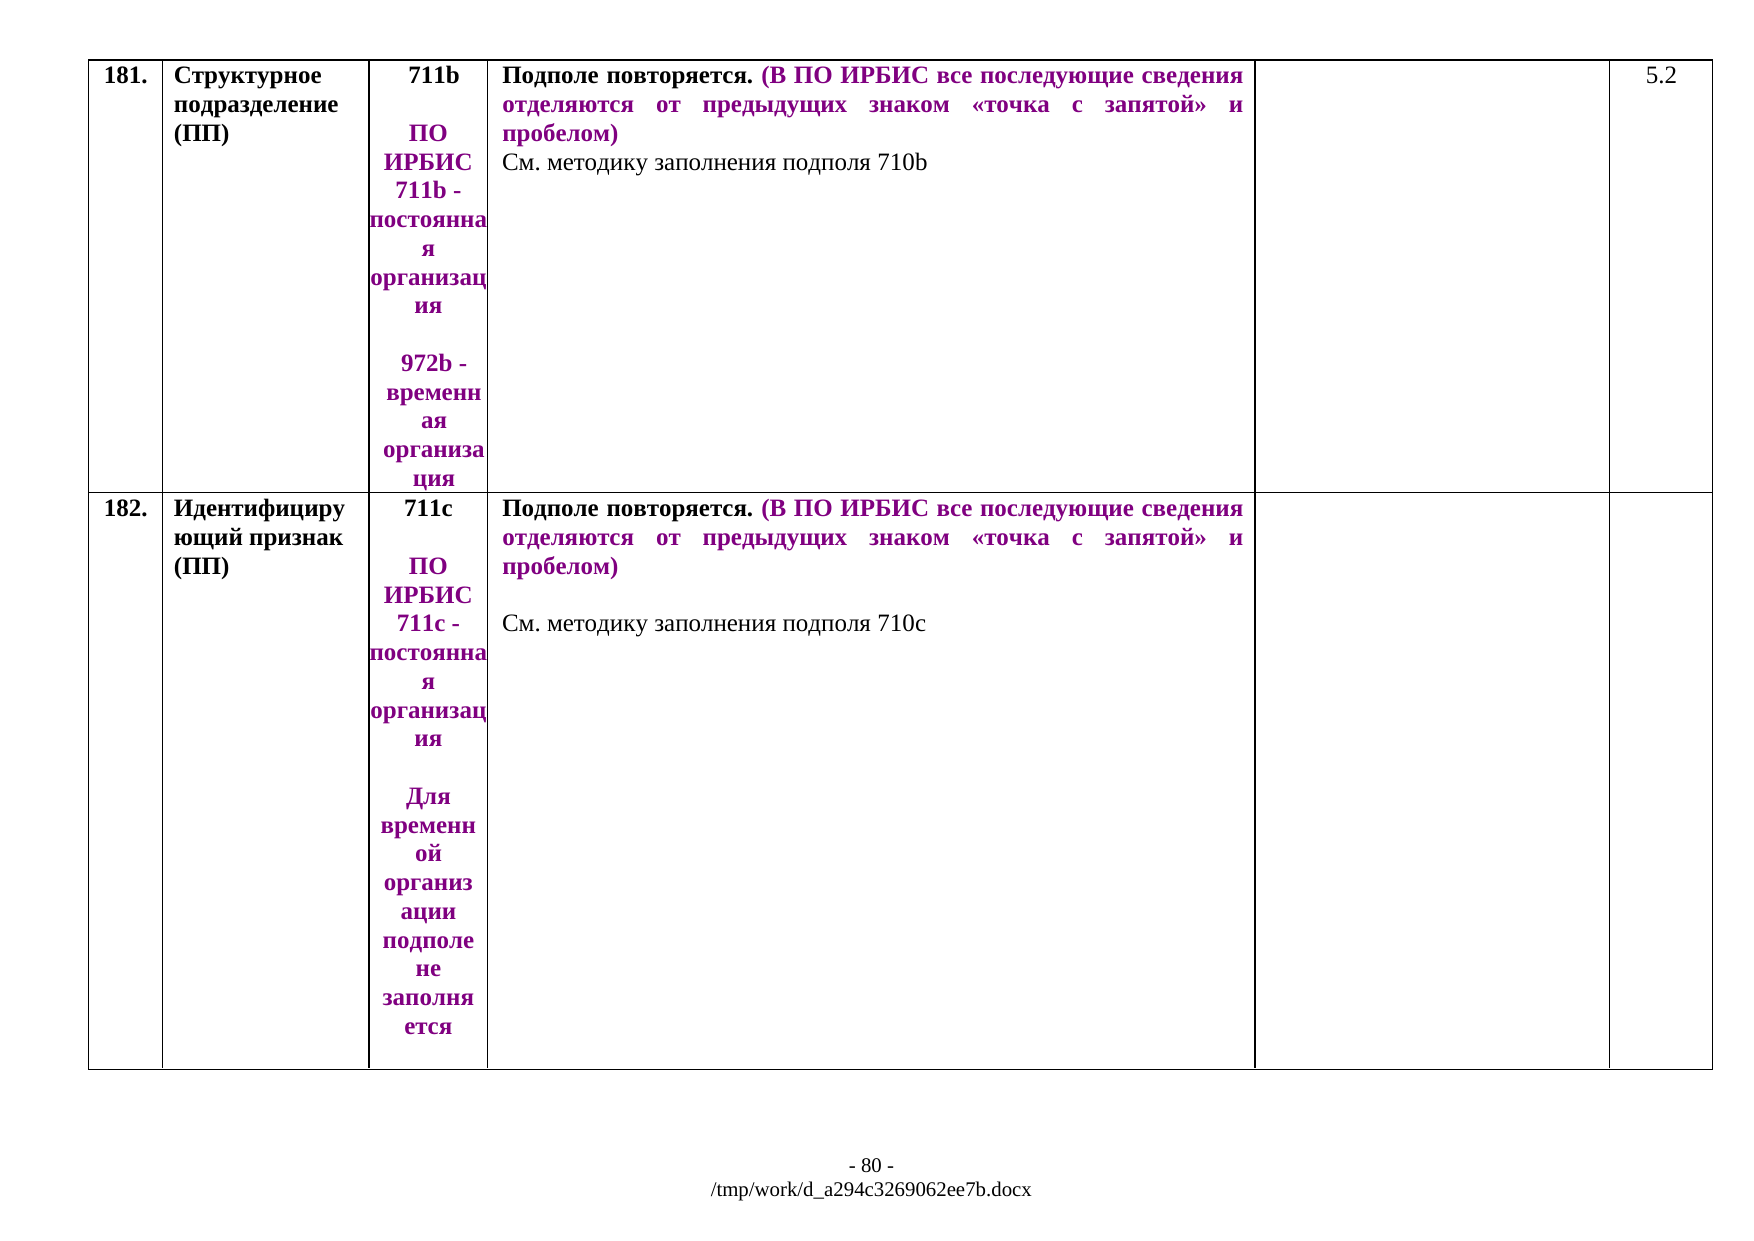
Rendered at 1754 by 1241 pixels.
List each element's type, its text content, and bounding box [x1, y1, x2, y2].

table_cell Подполе повторяется. (В ПО ИРБИС все последующие сведения отделяются от предыдущих знаком «точка с запятой» и пробелом) См. методику заполнения подполя 710b [488, 61, 1254, 492]
table_cell 711c ПО ИРБИС 711c - постоянная организация Для временной организации подполе не заполняется [370, 493, 487, 1068]
table_cell 5.2 [1610, 61, 1712, 492]
table_cell [1256, 61, 1609, 492]
table_cell 181. [89, 61, 162, 492]
table_cell Идентифицирующий признак (ПП) [163, 493, 368, 1068]
table_cell 182. [89, 493, 162, 1068]
table_cell Структурное подразделение (ПП) [163, 61, 368, 492]
table_cell Подполе повторяется. (В ПО ИРБИС все последующие сведения отделяются от предыдущих знаком «точка с запятой» и пробелом) См. методику заполнения подполя 710c [488, 493, 1254, 1068]
table_cell 711b ПО ИРБИС 711b - постоянная организация 972b - временная организация [370, 61, 487, 492]
table_cell [1256, 493, 1609, 1068]
table_cell [1610, 493, 1712, 1068]
